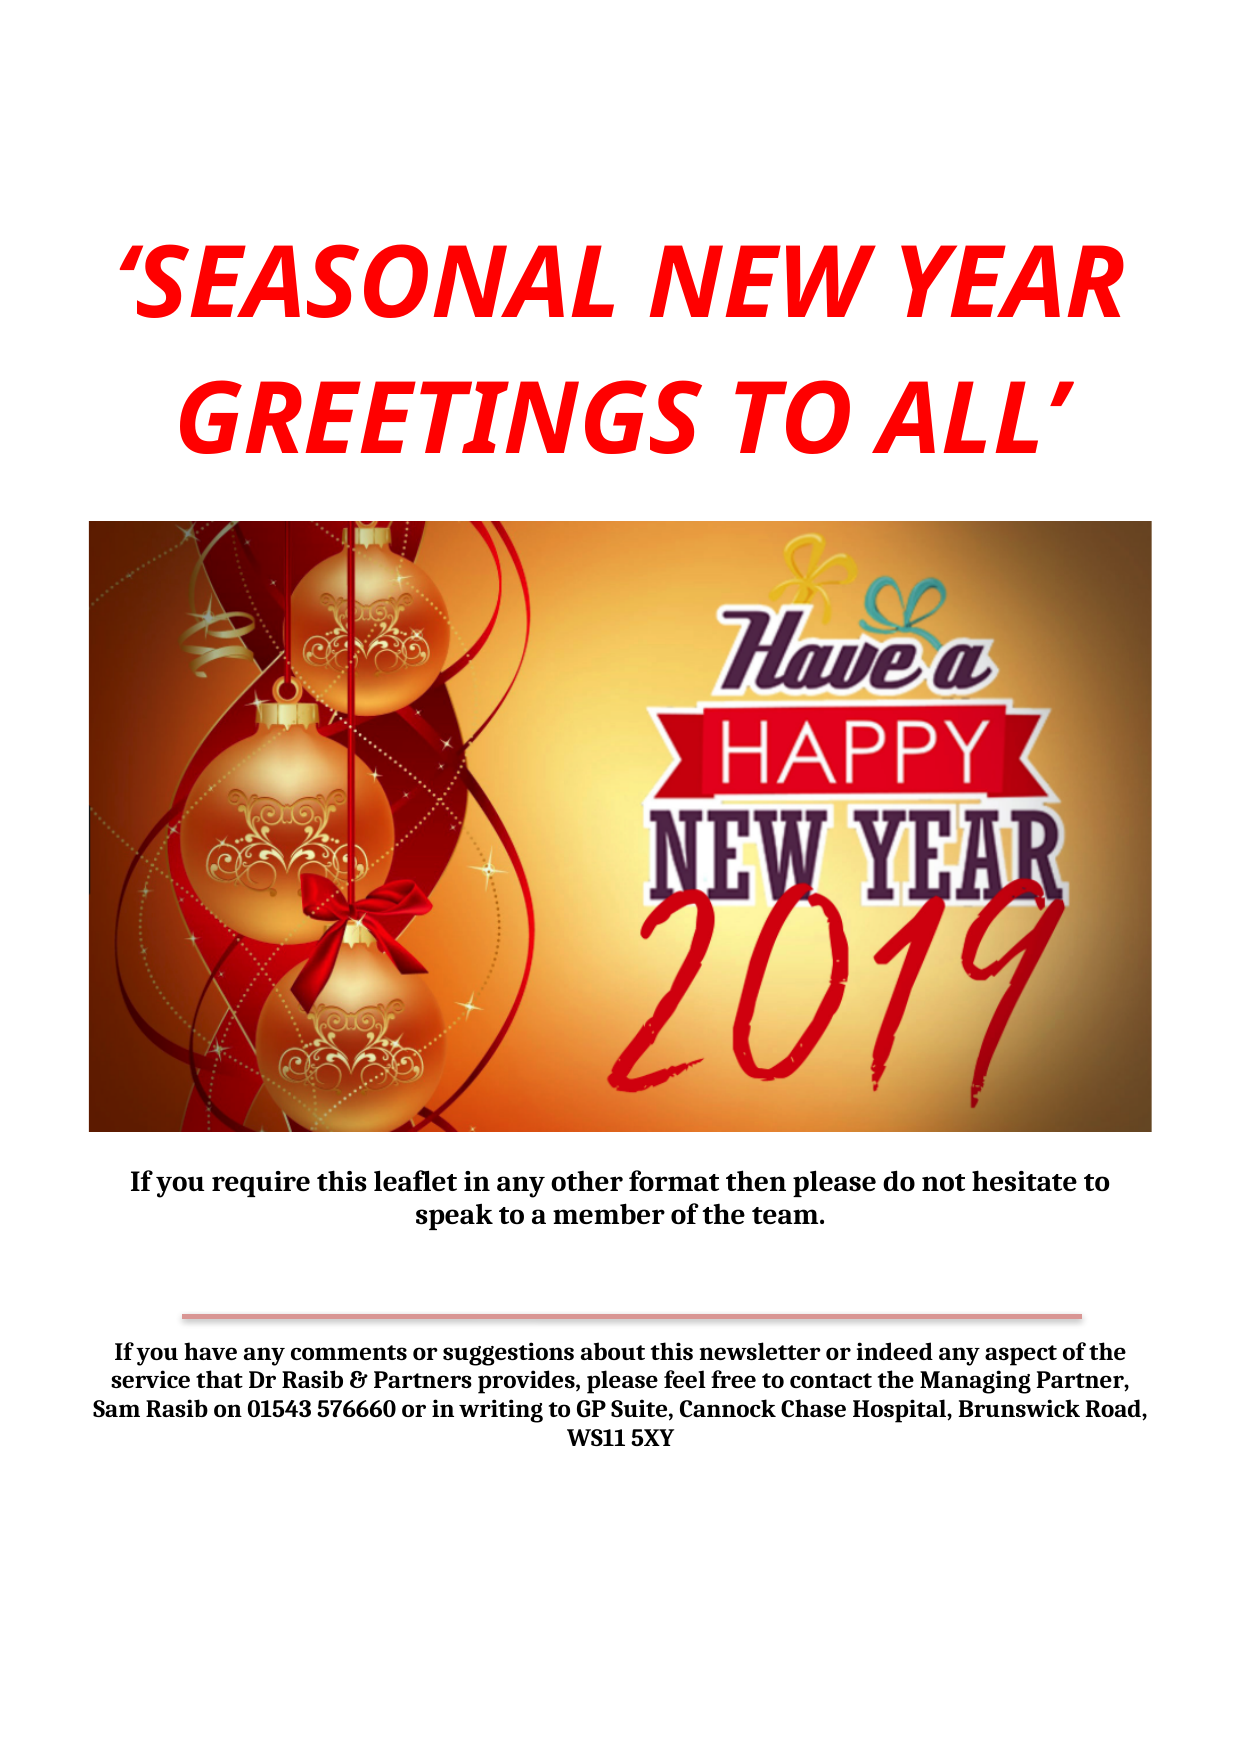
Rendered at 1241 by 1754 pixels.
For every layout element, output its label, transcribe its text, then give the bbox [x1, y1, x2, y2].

text ‘SEASONAL NEW YEAR GREETINGS TO ALL’ [89, 210, 1152, 483]
text If you have any comments or suggestions about this newsletter or indeed any aspect of the service that Dr Rasib & Partners provides, please feel free to contact the Managing Partner, Sam Rasib on 01543 576660 or in writing to GP Suite, Cannock Chase Hospital, Brunswick Road, WS11 5XY [89, 1337, 1152, 1452]
text If you require this leaflet in any other format then please do not hesitate to speak to a member of the team. [89, 1165, 1152, 1232]
picture [88, 521, 1152, 1132]
